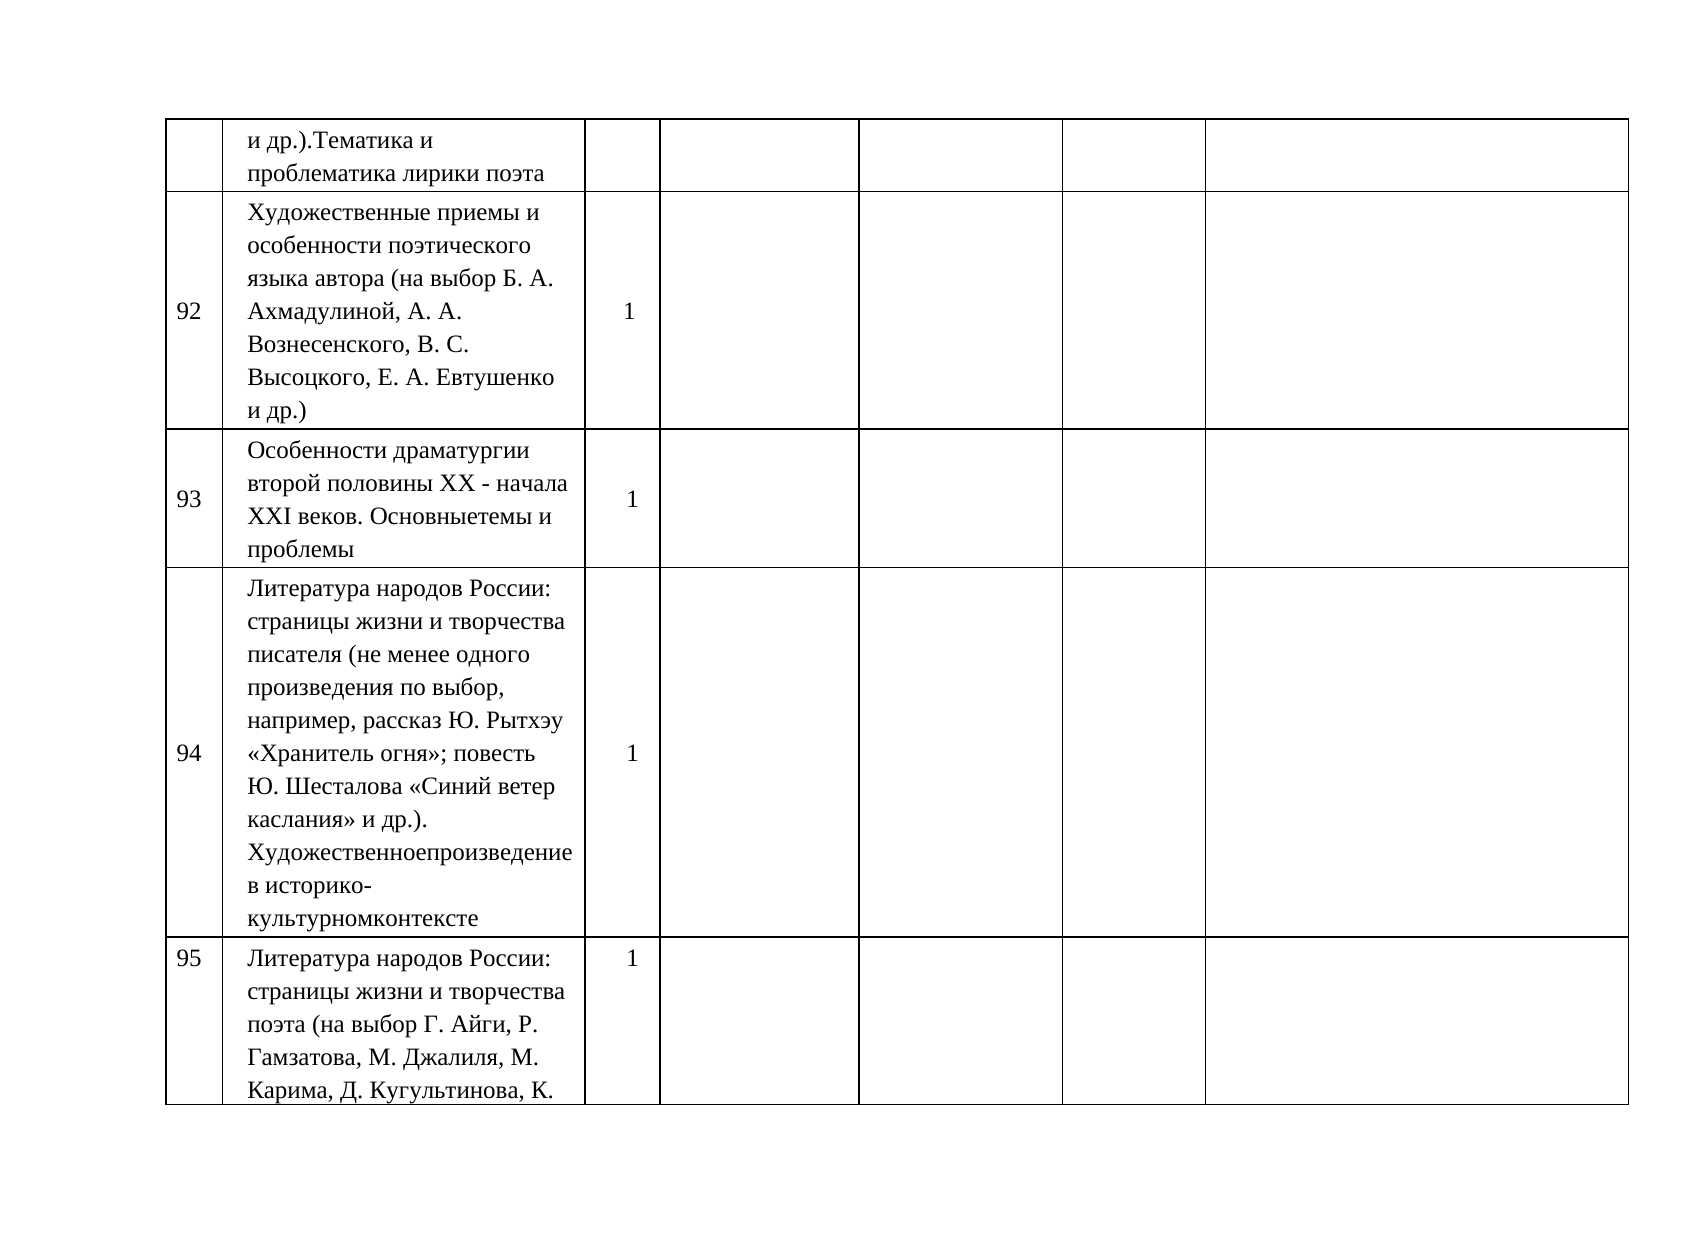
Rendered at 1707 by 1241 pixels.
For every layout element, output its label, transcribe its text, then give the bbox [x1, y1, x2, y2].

table_cell 1 [586, 192, 659, 428]
table_cell 1 [586, 938, 659, 1104]
table_cell 91 [167, 120, 222, 191]
table_cell 93 [167, 430, 222, 566]
table_cell [860, 120, 1062, 191]
table_cell [860, 568, 1062, 936]
table_cell Литература народов России: страницы жизни и творчества писателя (не менее одного произведения по выбор, например, рассказ Ю. Рытхэу «Хранитель огня»; повесть Ю. Шесталова «Синий ветер каслания» и др.). Художественноепроизведение в историко-культурномконтексте [223, 568, 584, 936]
table_cell 94 [167, 568, 222, 936]
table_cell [223, 120, 584, 191]
table_cell [661, 568, 858, 936]
table_cell [860, 192, 1062, 428]
table_cell 1 [586, 430, 659, 566]
table_cell [1063, 938, 1205, 1104]
table_cell 92 [167, 192, 222, 428]
table_cell [860, 430, 1062, 566]
table_cell Художественные приемы и особенности поэтического языка автора (на выбор Б. А. Ахмадулиной, А. А. Вознесенского, В. С. Высоцкого, Е. А. Евтушенко и др.) [223, 192, 584, 428]
table_cell [661, 192, 858, 428]
table_cell Особенности драматургии второй половины ХХ - начала ХХI веков. Основныетемы и проблемы [223, 430, 584, 566]
table_cell [661, 430, 858, 566]
table_cell [1063, 430, 1205, 566]
table_cell 1 [586, 120, 659, 191]
table_cell [661, 120, 858, 191]
table_cell [860, 938, 1062, 1104]
table_cell 1 [586, 568, 659, 936]
table_cell [661, 938, 858, 1104]
table_cell [1206, 430, 1628, 566]
table_cell 95 [167, 938, 222, 1104]
table_cell [1206, 192, 1628, 428]
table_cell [223, 938, 584, 1104]
table_cell [1206, 938, 1628, 1104]
table_cell [1063, 568, 1205, 936]
table_cell [1063, 120, 1205, 191]
table_cell [1206, 568, 1628, 936]
table_cell [1063, 192, 1205, 428]
table_cell [1206, 120, 1628, 191]
